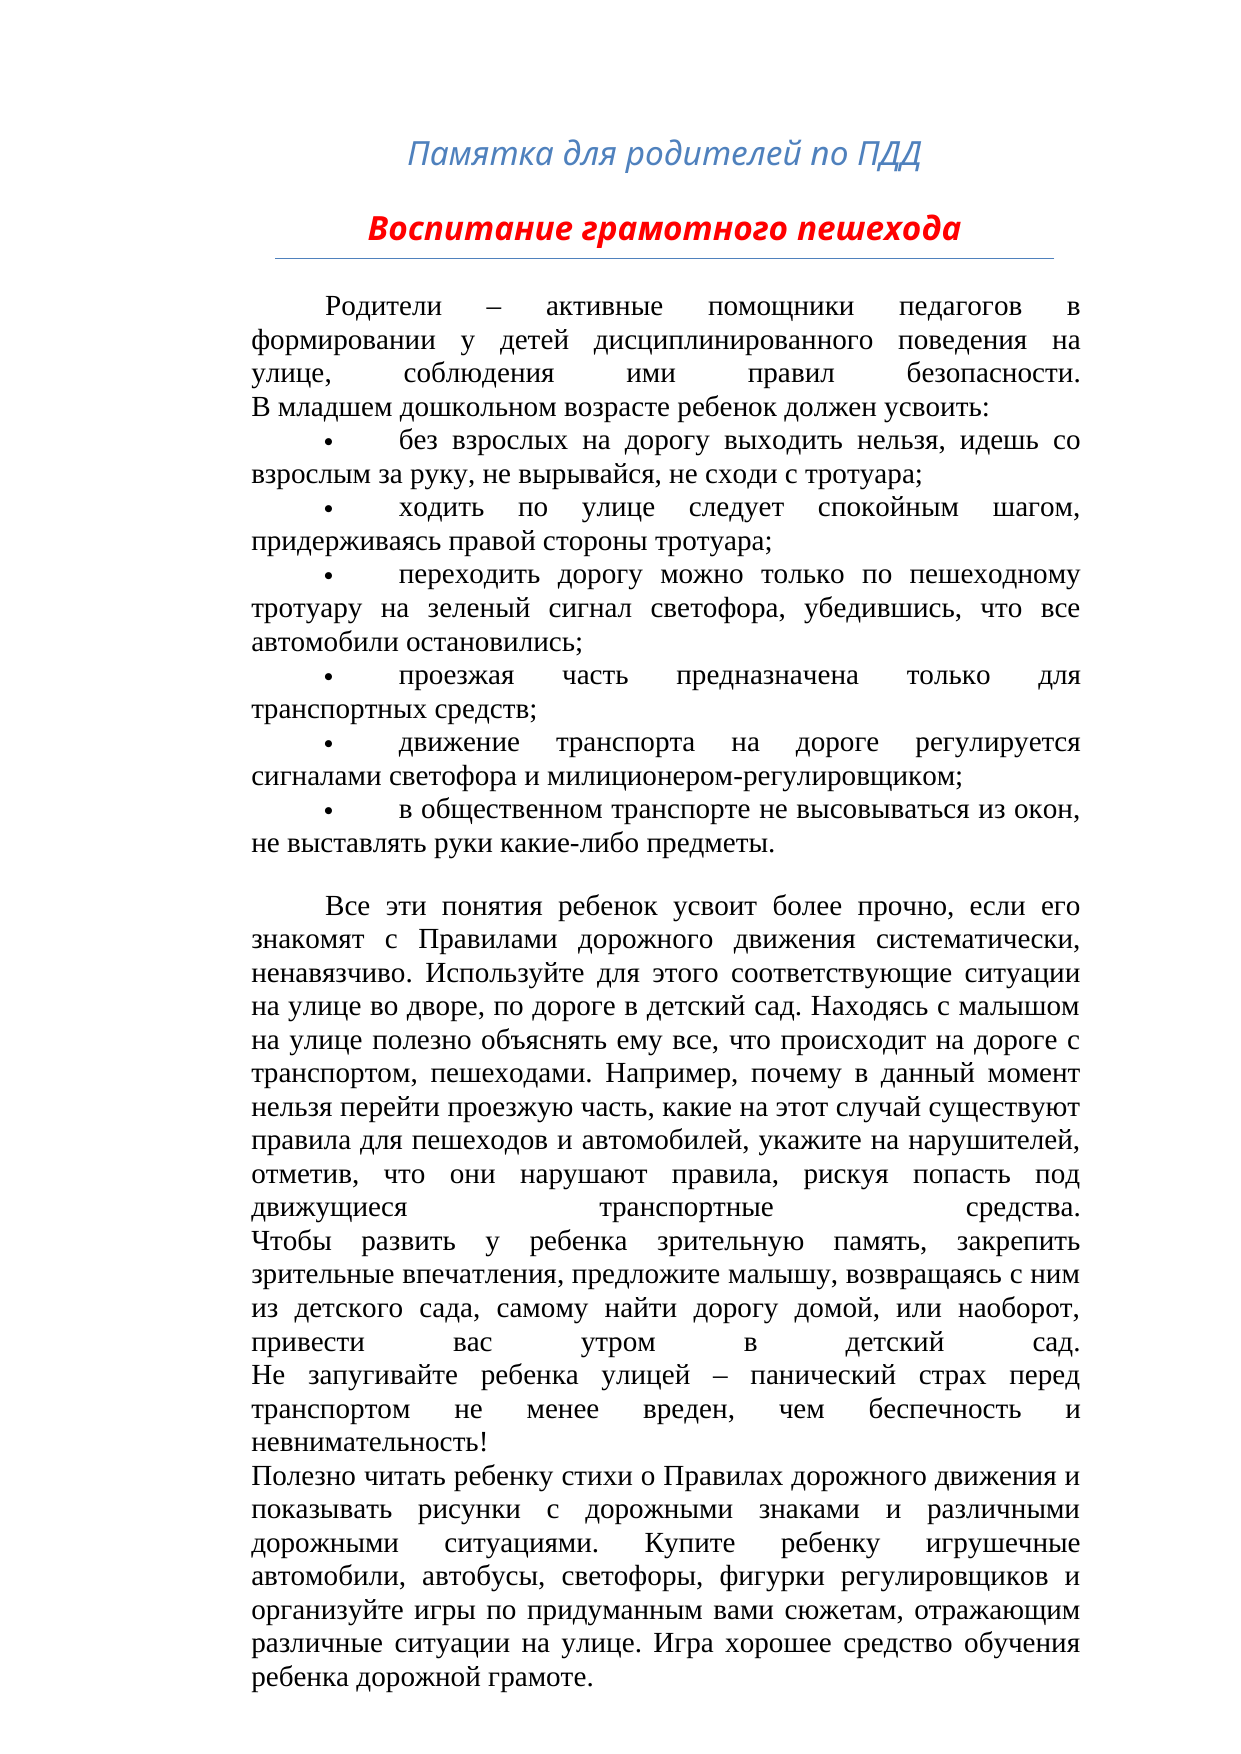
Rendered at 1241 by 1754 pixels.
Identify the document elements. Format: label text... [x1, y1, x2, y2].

text Воспитание грамотного пешехода [275, 204, 1054, 258]
list без взрослых на дорогу выходить нельзя, идешь со взрослым за руку, не вырывайся, не сходи с тротуара; [251, 422, 1081, 489]
text Родители – активные помощники педагогов в формировании у детей дисциплинированного поведения на улице, соблюдения ими правил безопасности. В младшем дошкольном возрасте ребенок должен усвоить: [251, 288, 1081, 422]
text Все эти понятия ребенок усвоит более прочно, если его знакомят с Правилами дорожного движения систематически, ненавязчиво. Используйте для этого соответствующие ситуации на улице во дворе, по дороге в детский сад. Находясь с малышом на улице полезно объяснять ему все, что происходит на дороге с транспортом, пешеходами. Например, почему в данный момент нельзя перейти проезжую часть, какие на этот случай существуют правила для пешеходов и автомобилей, укажите на нарушителей, отметив, что они нарушают правила, рискуя попасть под движущиеся транспортные средства. Чтобы развить у ребенка зрительную память, закрепить зрительные впечатления, предложите малышу, возвращаясь с ним из детского сада, самому найти дорогу домой, или наоборот, привести вас утром в детский сад. Не запугивайте ребенка улицей – панический страх перед транспортом не менее вреден, чем беспечность и невнимательность! Полезно читать ребенку стихи о Правилах дорожного движения и показывать рисунки с дорожными знаками и различными дорожными ситуациями. Купите ребенку игрушечные автомобили, автобусы, светофоры, фигурки регулировщиков и организуйте игры по придуманным вами сюжетам, отражающим различные ситуации на улице. Игра хорошее средство обучения ребенка дорожной грамоте. [251, 888, 1081, 1693]
list в общественном транспорте не высовываться из окон, не выставлять руки какие-либо предметы. [251, 791, 1081, 858]
list переходить дорогу можно только по пешеходному тротуару на зеленый сигнал светофора, убедившись, что все автомобили остановились; [251, 557, 1081, 657]
list движение транспорта на дороге регулируется сигналами светофора и милиционером-регулировщиком; [251, 724, 1081, 791]
text Памятка для родителей по ПДД [275, 130, 1054, 175]
list проезжая часть предназначена только для транспортных средств; [251, 657, 1081, 724]
list ходить по улице следует спокойным шагом, придерживаясь правой стороны тротуара; [251, 489, 1081, 557]
